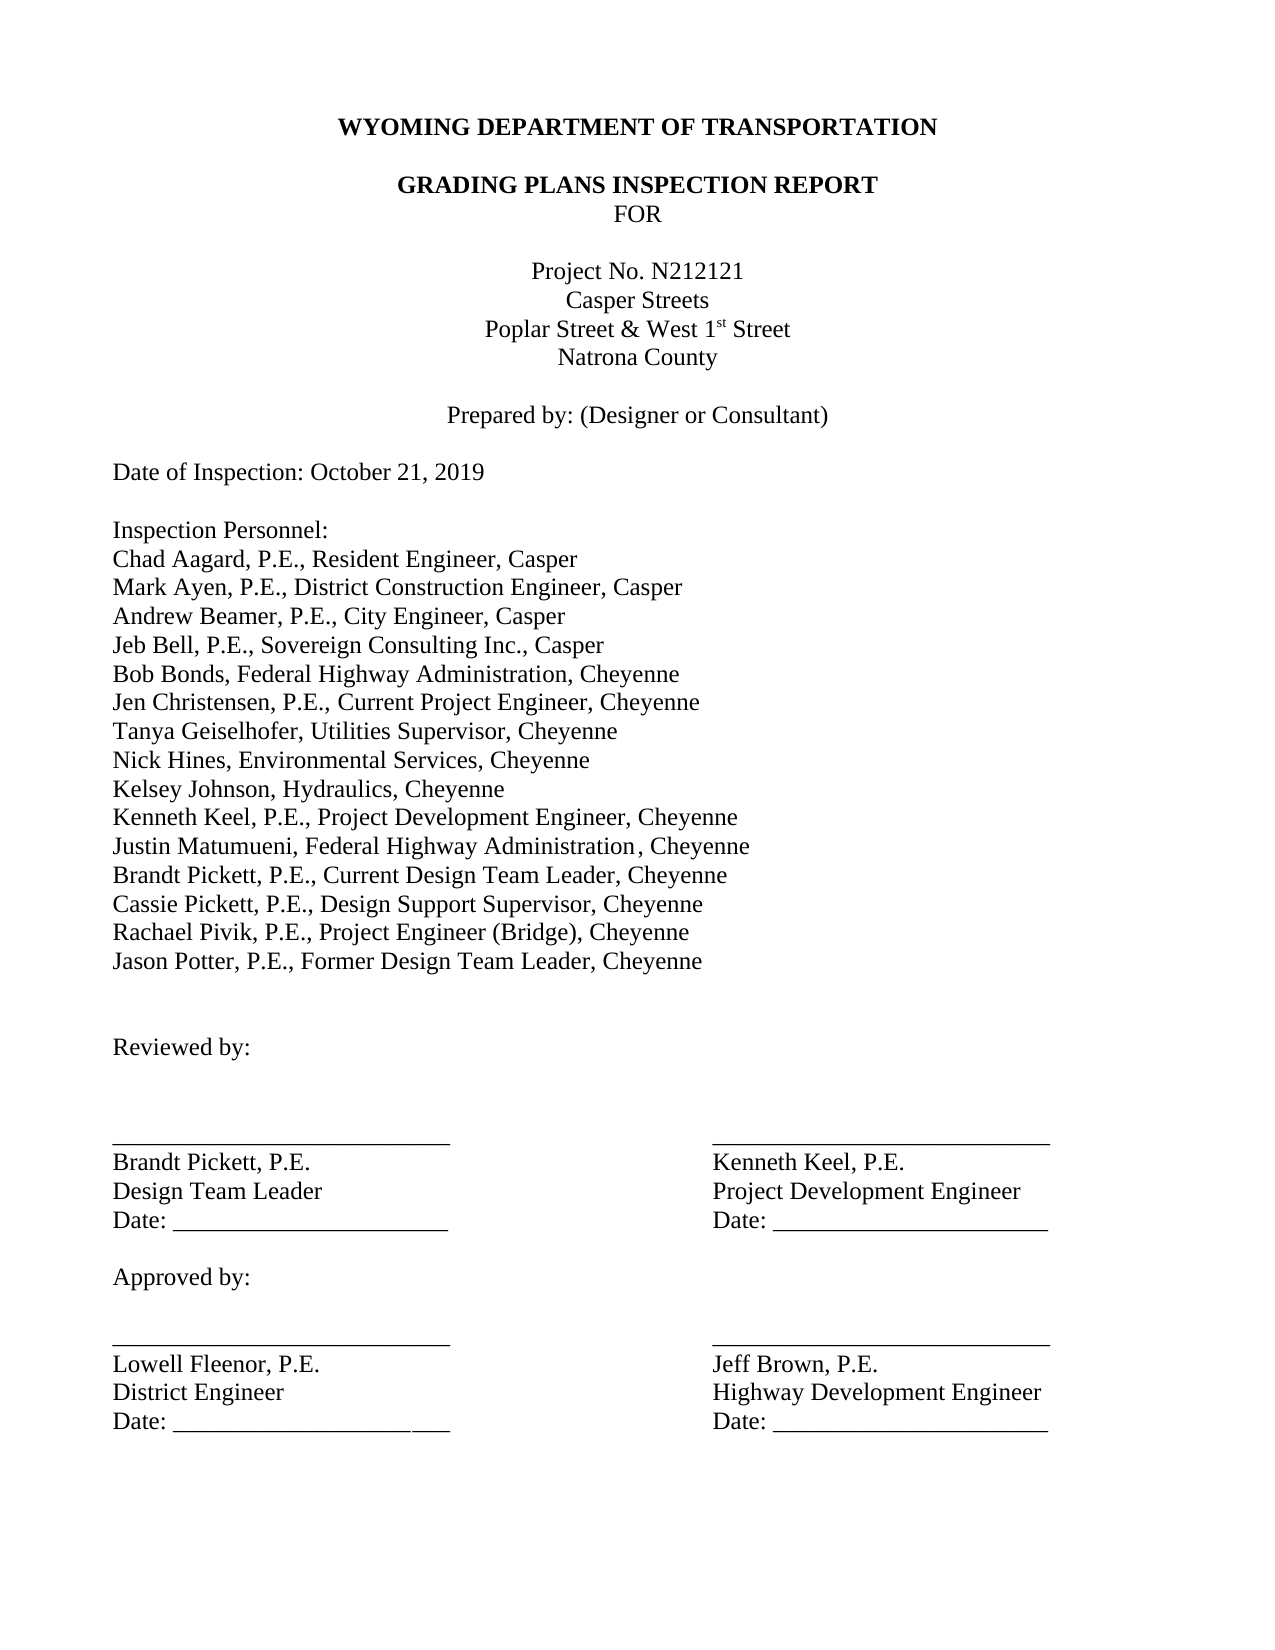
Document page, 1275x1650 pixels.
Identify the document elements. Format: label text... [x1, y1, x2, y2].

text Bob Bonds, Federal Highway Administration, Cheyenne [112, 659, 1162, 687]
text Inspection Personnel: [112, 515, 1162, 544]
text Reviewed by: [112, 1032, 1162, 1061]
text Jason Potter, P.E., Former Design Team Leader, Cheyenne [112, 946, 1162, 975]
text Cassie Pickett, P.E., Design Support Supervisor, Cheyenne [112, 889, 1162, 917]
text Tanya Geiselhofer, Utilities Supervisor, Cheyenne [112, 716, 1162, 745]
text Jeb Bell, P.E., Sovereign Consulting Inc., Casper [112, 630, 1162, 659]
text District Engineer Highway Development Engineer [112, 1377, 1162, 1406]
text ___________________________ ___________________________ [112, 1320, 1162, 1349]
text FOR [112, 199, 1162, 227]
text Approved by: [112, 1262, 1162, 1291]
text Jen Christensen, P.E., Current Project Engineer, Cheyenne [112, 687, 1162, 716]
text Casper Streets [112, 285, 1162, 314]
text Prepared by: (Designer or Consultant) [112, 400, 1162, 429]
text Project No. N212121 [112, 256, 1162, 285]
text Mark Ayen, P.E., District Construction Engineer, Casper [112, 572, 1162, 601]
text Andrew Beamer, P.E., City Engineer, Casper [112, 601, 1162, 630]
text GRADING PLANS INSPECTION REPORT [112, 170, 1162, 199]
text Date: ___________________ ___ Date: ______________________ [112, 1406, 1162, 1435]
text Brandt Pickett, P.E. Kenneth Keel, P.E. [112, 1147, 1162, 1176]
text Rachael Pivik, P.E., Project Engineer (Bridge), Cheyenne [112, 917, 1162, 946]
text Poplar Street & West 1st Street [112, 314, 1162, 342]
text Date: ______________________ Date: ______________________ [112, 1205, 1162, 1234]
text Date of Inspection: October 21, 2019 [112, 457, 1162, 486]
text Justin Matumueni, Federal Highway Administration , Cheyenne [112, 831, 1162, 860]
text Nick Hines, Environmental Services, Cheyenne [112, 745, 1162, 774]
text Kelsey Johnson, Hydraulics, Cheyenne [112, 774, 1162, 802]
text Chad Aagard, P.E., Resident Engineer, Casper [112, 544, 1162, 572]
text Kenneth Keel, P.E., Project Development Engineer, Cheyenne [112, 802, 1162, 831]
text Brandt Pickett, P.E., Current Design Team Leader, Cheyenne [112, 860, 1162, 889]
text WYOMING DEPARTMENT OF TRANSPORTATION [112, 112, 1162, 141]
text Lowell Fleenor, P.E. Jeff Brown, P.E. [112, 1349, 1162, 1377]
text ___________________________ ___________________________ [112, 1119, 1162, 1147]
text Natrona County [112, 342, 1162, 371]
text Design Team Leader Project Development Engineer [112, 1176, 1162, 1205]
